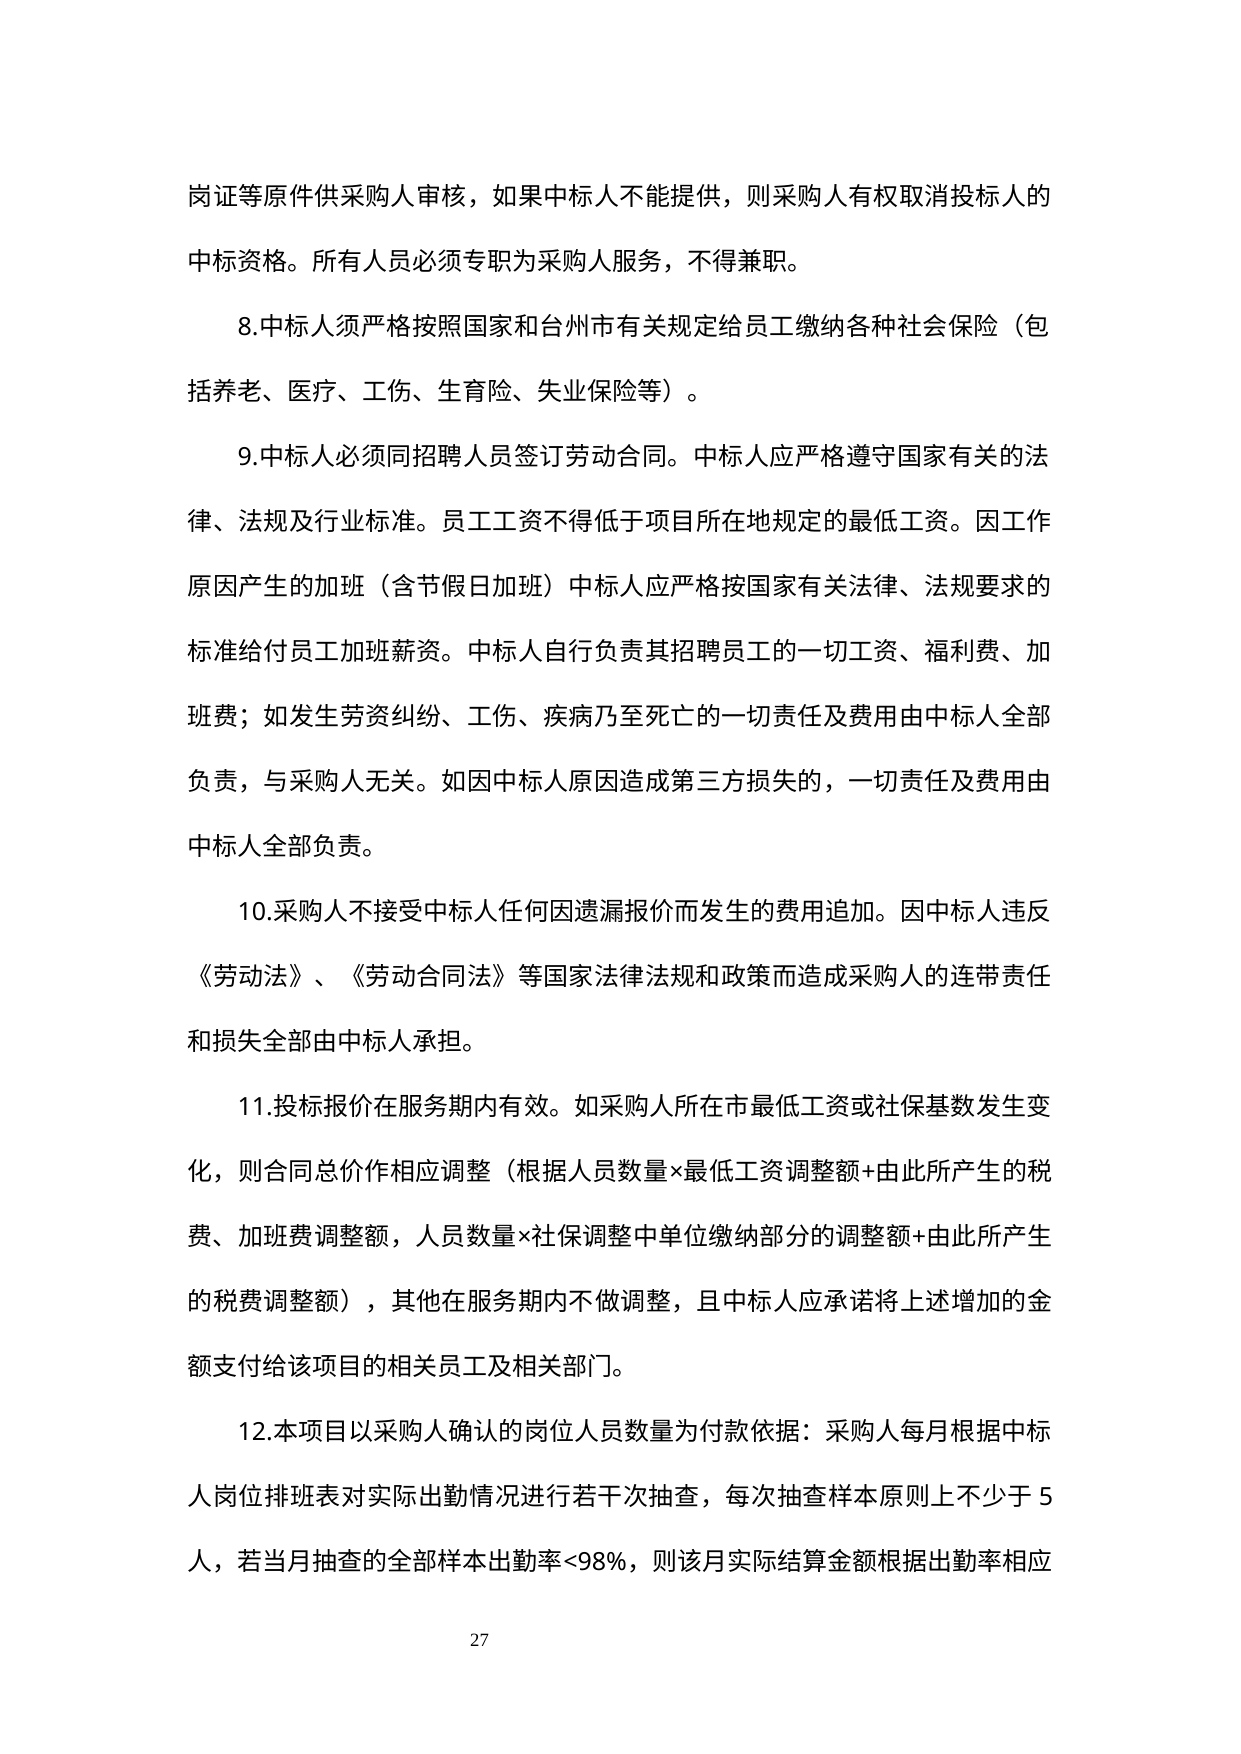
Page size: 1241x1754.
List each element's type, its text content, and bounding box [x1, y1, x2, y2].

text 9.中标人必须同招聘人员签订劳动合同。中标人应严格遵守国家有关的法律、法规及行业标准。员工工资不得低于项目所在地规定的最低工资。因工作原因产生的加班（含节假日加班）中标人应严格按国家有关法律、法规要求的标准给付员工加班薪资。中标人自行负责其招聘员工的一切工资、福利费、加班费；如发生劳资纠纷、工伤、疾病乃至死亡的一切责任及费用由中标人全部负责，与采购人无关。如因中标人原因造成第三方损失的，一切责任及费用由中标人全部负责。 [187, 422, 1053, 877]
text 10.采购人不接受中标人任何因遗漏报价而发生的费用追加。因中标人违反《劳动法》、《劳动合同法》等国家法律法规和政策而造成采购人的连带责任和损失全部由中标人承担。 [187, 877, 1053, 1072]
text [187, 1397, 1053, 1592]
text 11.投标报价在服务期内有效。如采购人所在市最低工资或社保基数发生变化，则合同总价作相应调整（根据人员数量×最低工资调整额+由此所产生的税费、加班费调整额，人员数量×社保调整中单位缴纳部分的调整额+由此所产生的税费调整额），其他在服务期内不做调整，且中标人应承诺将上述增加的金额支付给该项目的相关员工及相关部门。 [187, 1072, 1053, 1397]
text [187, 162, 1053, 292]
text 8.中标人须严格按照国家和台州市有关规定给员工缴纳各种社会保险（包括养老、医疗、工伤、生育险、失业保险等）。 [187, 292, 1053, 422]
